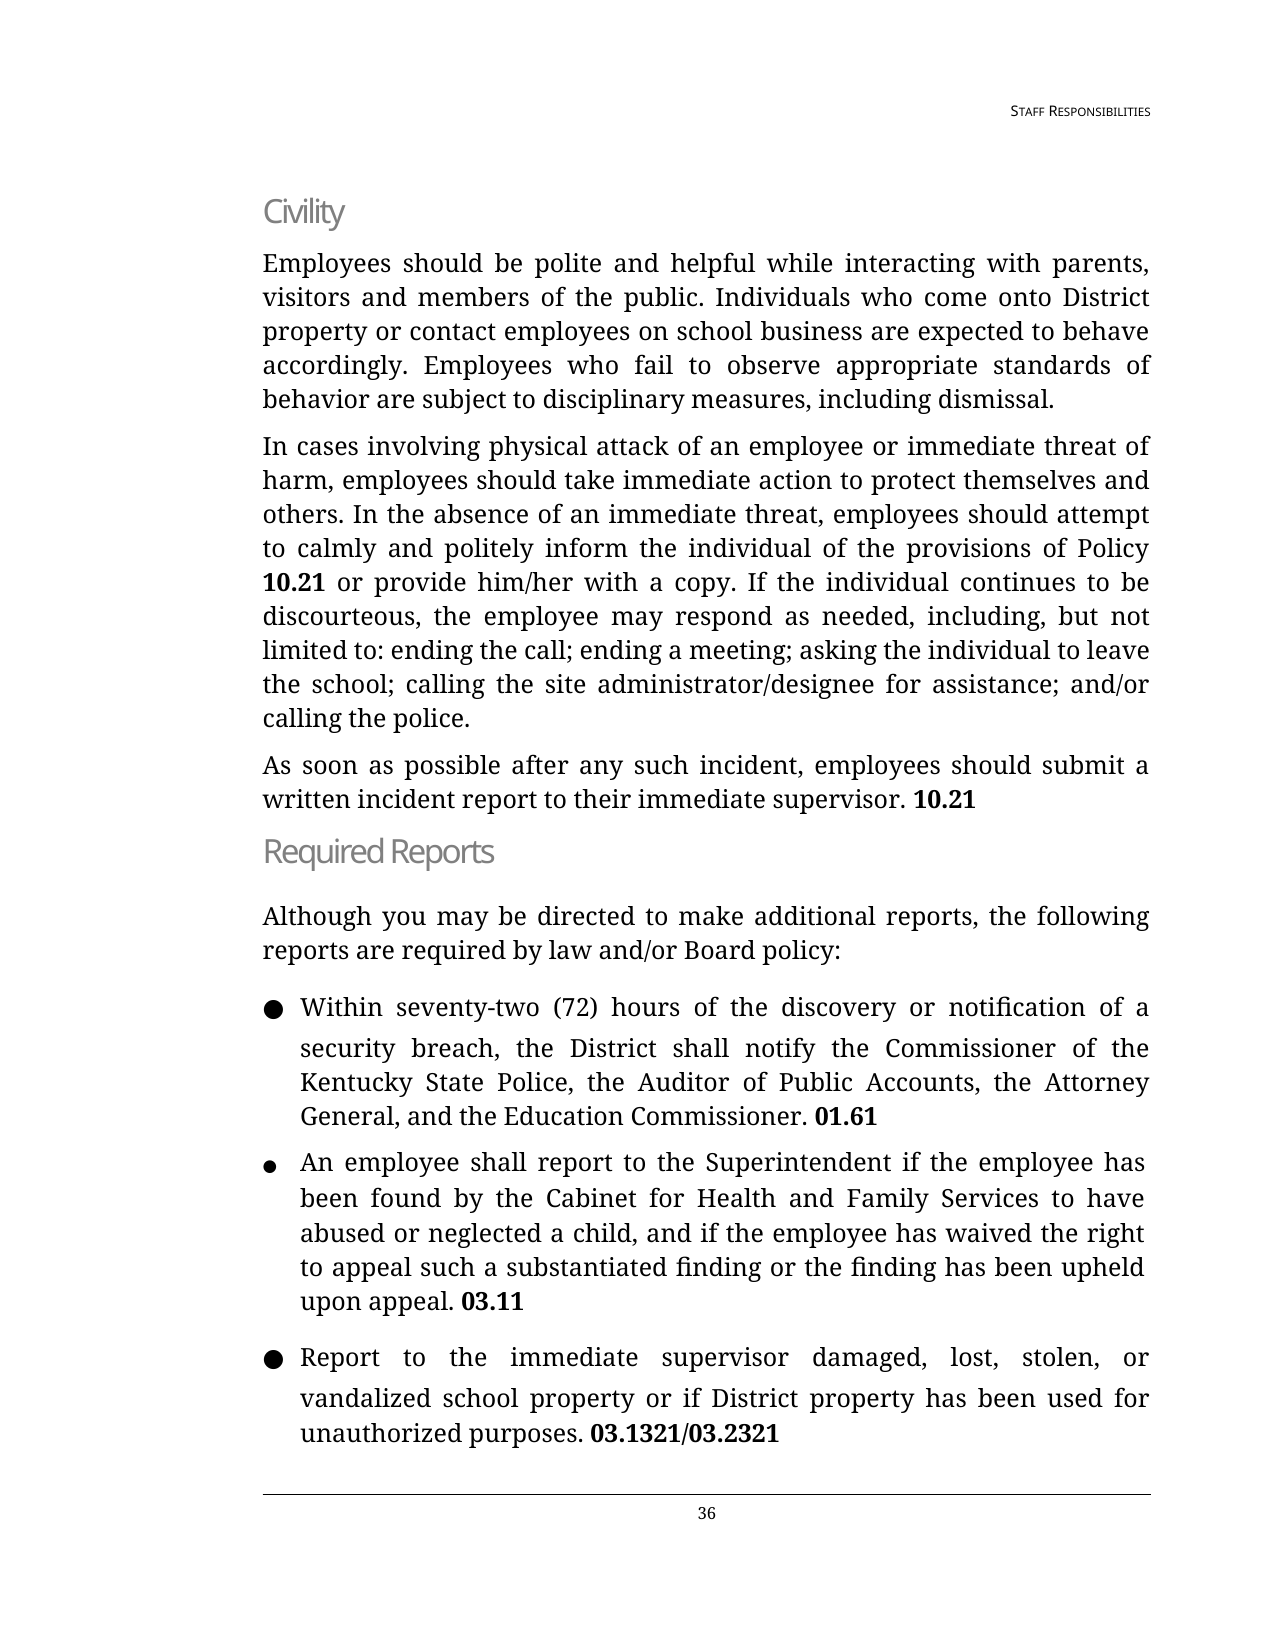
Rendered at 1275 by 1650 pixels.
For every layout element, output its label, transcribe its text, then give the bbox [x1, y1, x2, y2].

list An employee shall report to the Superintendent if the employee has been found by the Cabinet for Health and Family Services to have abused or neglected a child, and if the employee has waived the right to appeal such a substantiated finding or the finding has been upheld upon appeal. 03.11 [262, 1145, 1146, 1317]
text In cases involving physical attack of an employee or immediate threat of harm, employees should take immediate action to protect themselves and others. In the absence of an immediate threat, employees should attempt to calmly and politely inform the individual of the provisions of Policy 10.21 or provide him/her with a copy. If the individual continues to be discourteous, the employee may respond as needed, including, but not limited to: ending the call; ending a meeting; asking the individual to leave the school; calling the site administrator/designee for assistance; and/or calling the police. [262, 428, 1151, 735]
text Employees should be polite and helpful while interacting with parents, visitors and members of the public. Individuals who come onto District property or contact employees on school business are expected to behave accordingly. Employees who fail to observe appropriate standards of behavior are subject to disciplinary measures, including dismissal. [262, 245, 1151, 416]
list Report to the immediate supervisor damaged, lost, stolen, or vandalized school property or if District property has been used for unauthorized purposes. 03.1321/03.2321 [262, 1330, 1151, 1449]
text As soon as possible after any such incident, employees should submit a written incident report to their immediate supervisor. 10.21 [262, 747, 1151, 815]
subtitle Civility [262, 187, 1151, 233]
subtitle Required Reports [262, 828, 1151, 873]
list Within seventy-two (72) hours of the discovery or notification of a security breach, the District shall notify the Commissioner of the Kentucky State Police, the Auditor of Public Accounts, the Attorney General, and the Education Commissioner. 01.61 [262, 979, 1151, 1132]
text Although you may be directed to make additional reports, the following reports are required by law and/or Board policy: [262, 898, 1151, 966]
